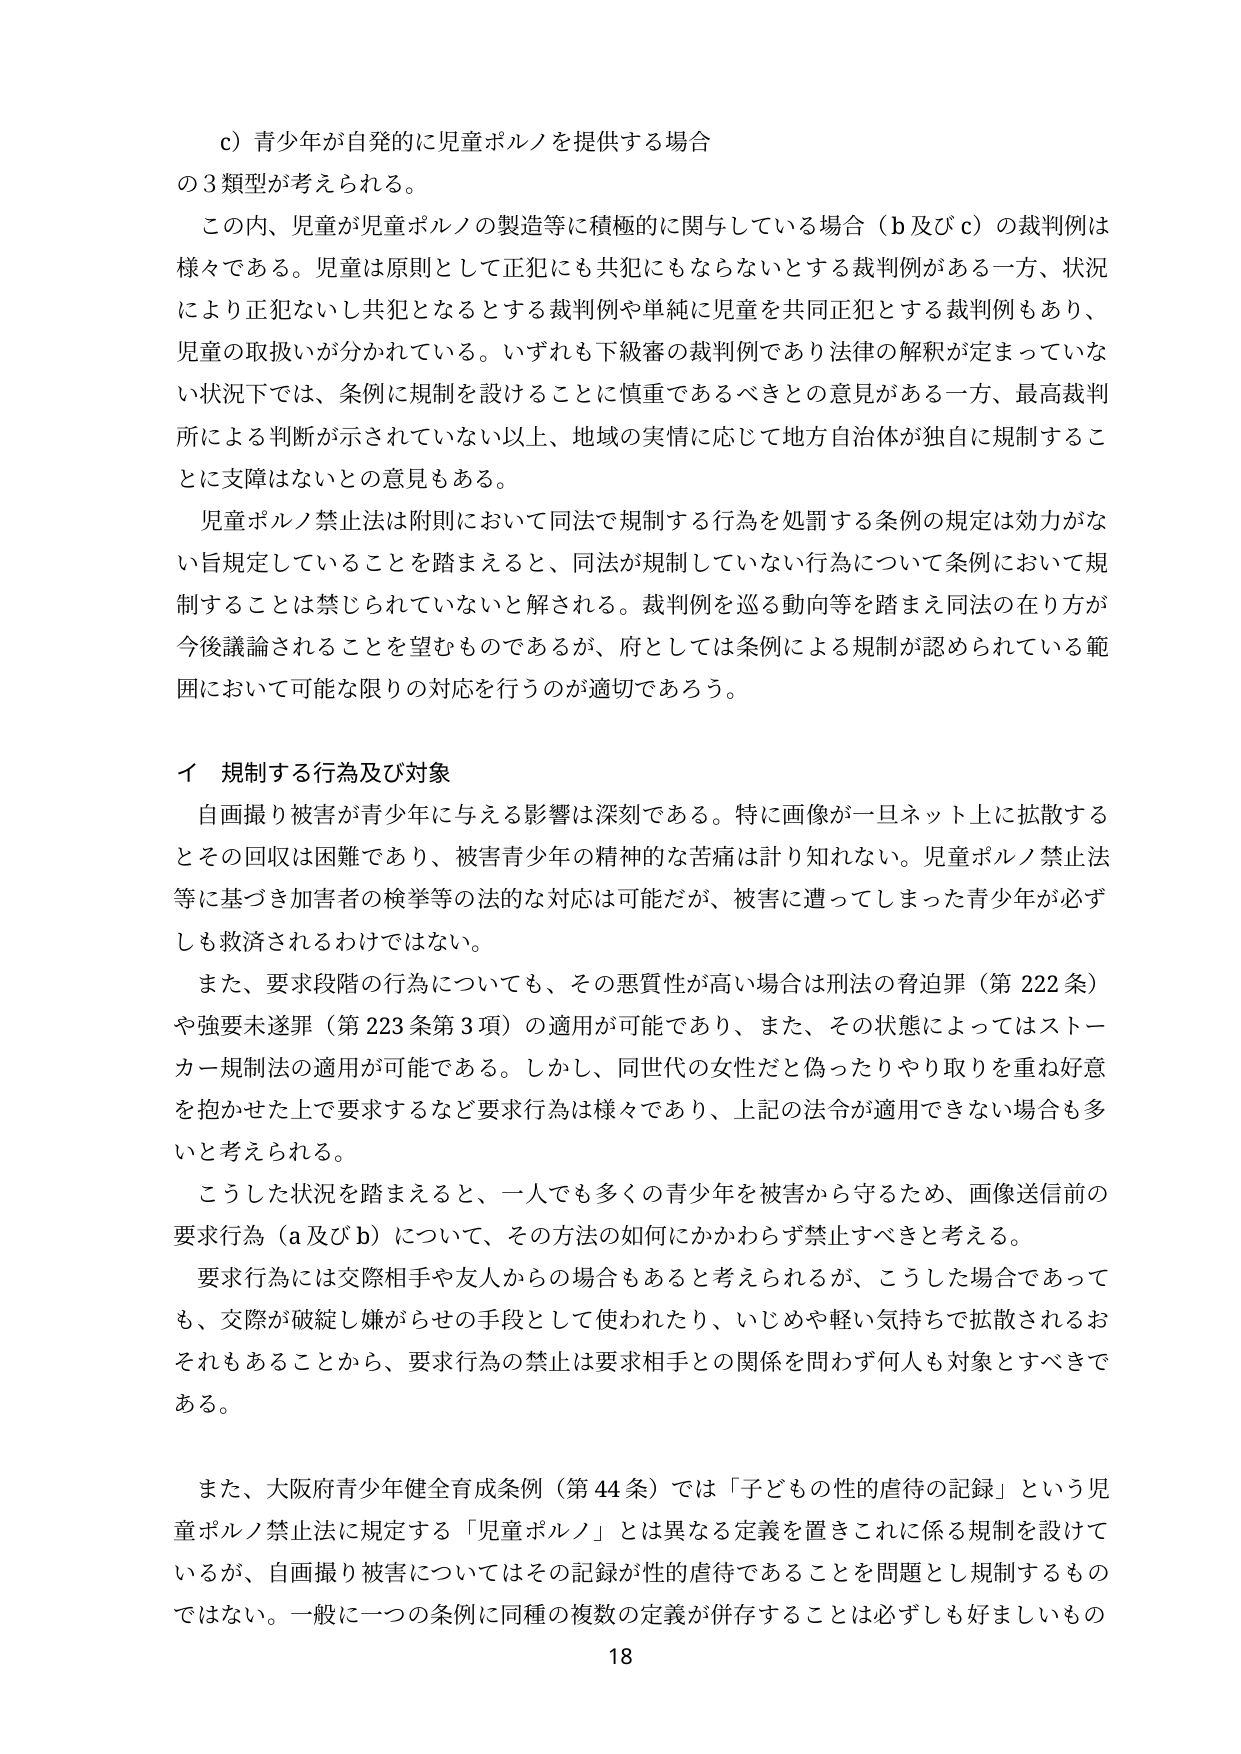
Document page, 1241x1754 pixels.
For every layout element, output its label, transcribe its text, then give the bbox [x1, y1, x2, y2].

text また、要求段階の行為についても、その悪質性が高い場合は刑法の脅迫罪（第222条）や強要未遂罪（第223条第3項）の適用が可能であり、また、その状態によってはストーカー規制法の適用が可能である。しかし、同世代の女性だと偽ったりやり取りを重ね好意を抱かせた上で要求するなど要求行為は様々であり、上記の法令が適用できない場合も多いと考えられる。 [174, 961, 1110, 1172]
text イ 規制する行為及び対象 [130, 751, 1110, 793]
text の３類型が考えられる。 [130, 162, 1110, 204]
text 自画撮り被害が青少年に与える影響は深刻である。特に画像が一旦ネット上に拡散するとその回収は困難であり、被害青少年の精神的な苦痛は計り知れない。児童ポルノ禁止法等に基づき加害者の検挙等の法的な対応は可能だが、被害に遭ってしまった青少年が必ずしも救済されるわけではない。 [174, 793, 1110, 961]
text この内、児童が児童ポルノの製造等に積極的に関与している場合（b及びc）の裁判例は様々である。児童は原則として正犯にも共犯にもならないとする裁判例がある一方、状況により正犯ないし共犯となるとする裁判例や単純に児童を共同正犯とする裁判例もあり、児童の取扱いが分かれている。いずれも下級審の裁判例であり法律の解釈が定まっていない状況下では、条例に規制を設けることに慎重であるべきとの意見がある一方、最高裁判所による判断が示されていない以上、地域の実情に応じて地方自治体が独自に規制することに支障はないとの意見もある。 [130, 204, 1110, 498]
text こうした状況を踏まえると、一人でも多くの青少年を被害から守るため、画像送信前の要求行為（a及びb）について、その方法の如何にかかわらず禁止すべきと考える。 [174, 1172, 1110, 1256]
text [174, 1466, 1110, 1634]
text 児童ポルノ禁止法は附則において同法で規制する行為を処罰する条例の規定は効力がない旨規定していることを踏まえると、同法が規制していない行為について条例において規制することは禁じられていないと解される。裁判例を巡る動向等を踏まえ同法の在り方が今後議論されることを望むものであるが、府としては条例による規制が認められている範囲において可能な限りの対応を行うのが適切であろう。 [130, 498, 1110, 709]
text c）青少年が自発的に児童ポルノを提供する場合 [174, 119, 1110, 162]
text 要求行為には交際相手や友人からの場合もあると考えられるが、こうした場合であっても、交際が破綻し嫌がらせの手段として使われたり、いじめや軽い気持ちで拡散されるおそれもあることから、要求行為の禁止は要求相手との関係を問わず何人も対象とすべきである。 [174, 1256, 1110, 1424]
